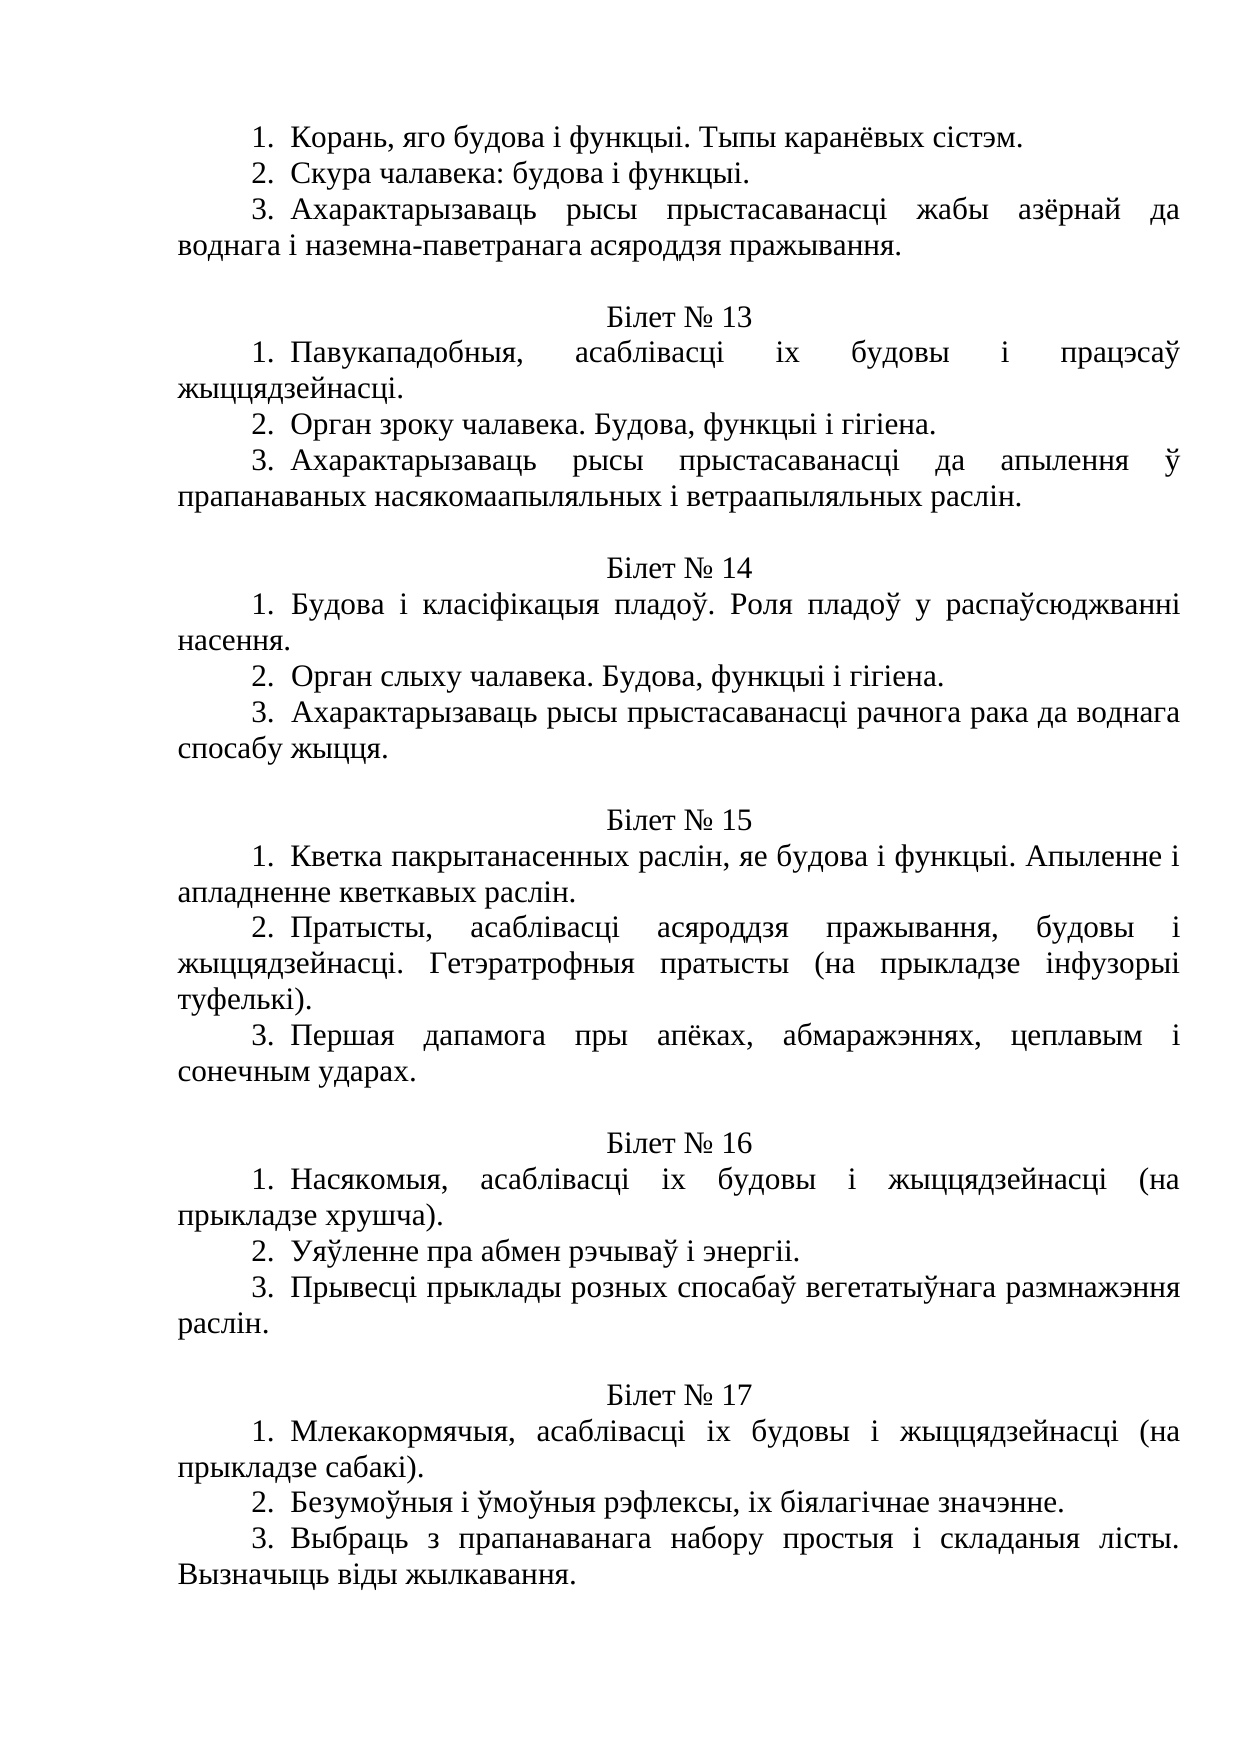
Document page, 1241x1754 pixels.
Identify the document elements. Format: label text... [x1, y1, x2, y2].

list Млекакормячыя, асаблівасці іх будовы і жыццядзейнасці (на прыкладзе сабакі). [177, 1412, 1181, 1484]
list Насякомыя, асаблівасці іх будовы і жыццядзейнасці (на прыкладзе хрушча). [177, 1160, 1181, 1232]
text Білет № 16 [177, 1124, 1181, 1160]
text Білет № 15 [177, 801, 1181, 837]
list Павукападобныя, асаблівасці іх будовы і працэсаў жыццядзейнасці. [177, 334, 1181, 406]
list Ахарактарызаваць рысы прыстасаванасці жабы азёрнай да воднага і наземна-паветранага асяроддзя пражывання. [177, 190, 1181, 262]
list Ахарактарызаваць рысы прыстасаванасці рачнога рака да воднага спосабу жыцця. [177, 693, 1181, 765]
text Білет № 14 [177, 549, 1181, 585]
list Будова і класіфікацыя пладоў. Роля пладоў у распаўсюджванні насення. [177, 585, 1181, 657]
list Уяўленне пра абмен рэчываў і энергіі. [177, 1232, 1181, 1268]
list Ахарактарызаваць рысы прыстасаванасці да апылення ў прапанаваных насякомаапыляльных і ветраапыляльных раслін. [177, 442, 1181, 513]
list Пратысты, асаблівасці асяроддзя пражывання, будовы і жыццядзейнасці. Гетэратрофныя пратысты (на прыкладзе інфузорыі туфелькі). [177, 909, 1181, 1017]
list Корань, яго будова і функцыі. Тыпы каранёвых сістэм. [177, 118, 1181, 154]
list Орган слыху чалавека. Будова, функцыі і гігіена. [177, 657, 1181, 693]
list Кветка пакрытанасенных раслін, яе будова і функцыі. Апыленне і апладненне кветкавых раслін. [177, 837, 1181, 909]
list Прывесці прыклады розных спосабаў вегетатыўнага размнажэння раслін. [177, 1268, 1181, 1340]
list Скура чалавека: будова і функцыі. [177, 154, 1181, 190]
text Білет № 17 [177, 1376, 1181, 1412]
list Выбраць з прапанаванага набору простыя і складаныя лісты. Вызначыць віды жылкавання. [177, 1520, 1181, 1592]
list Орган зроку чалавека. Будова, функцыі і гігіена. [177, 406, 1181, 442]
list Першая дапамога пры апёках, абмаражэннях, цеплавым і сонечным ударах. [177, 1017, 1181, 1088]
list Безумоўныя і ўмоўныя рэфлексы, іх біялагічнае значэнне. [177, 1484, 1181, 1520]
text Білет № 13 [177, 298, 1181, 334]
